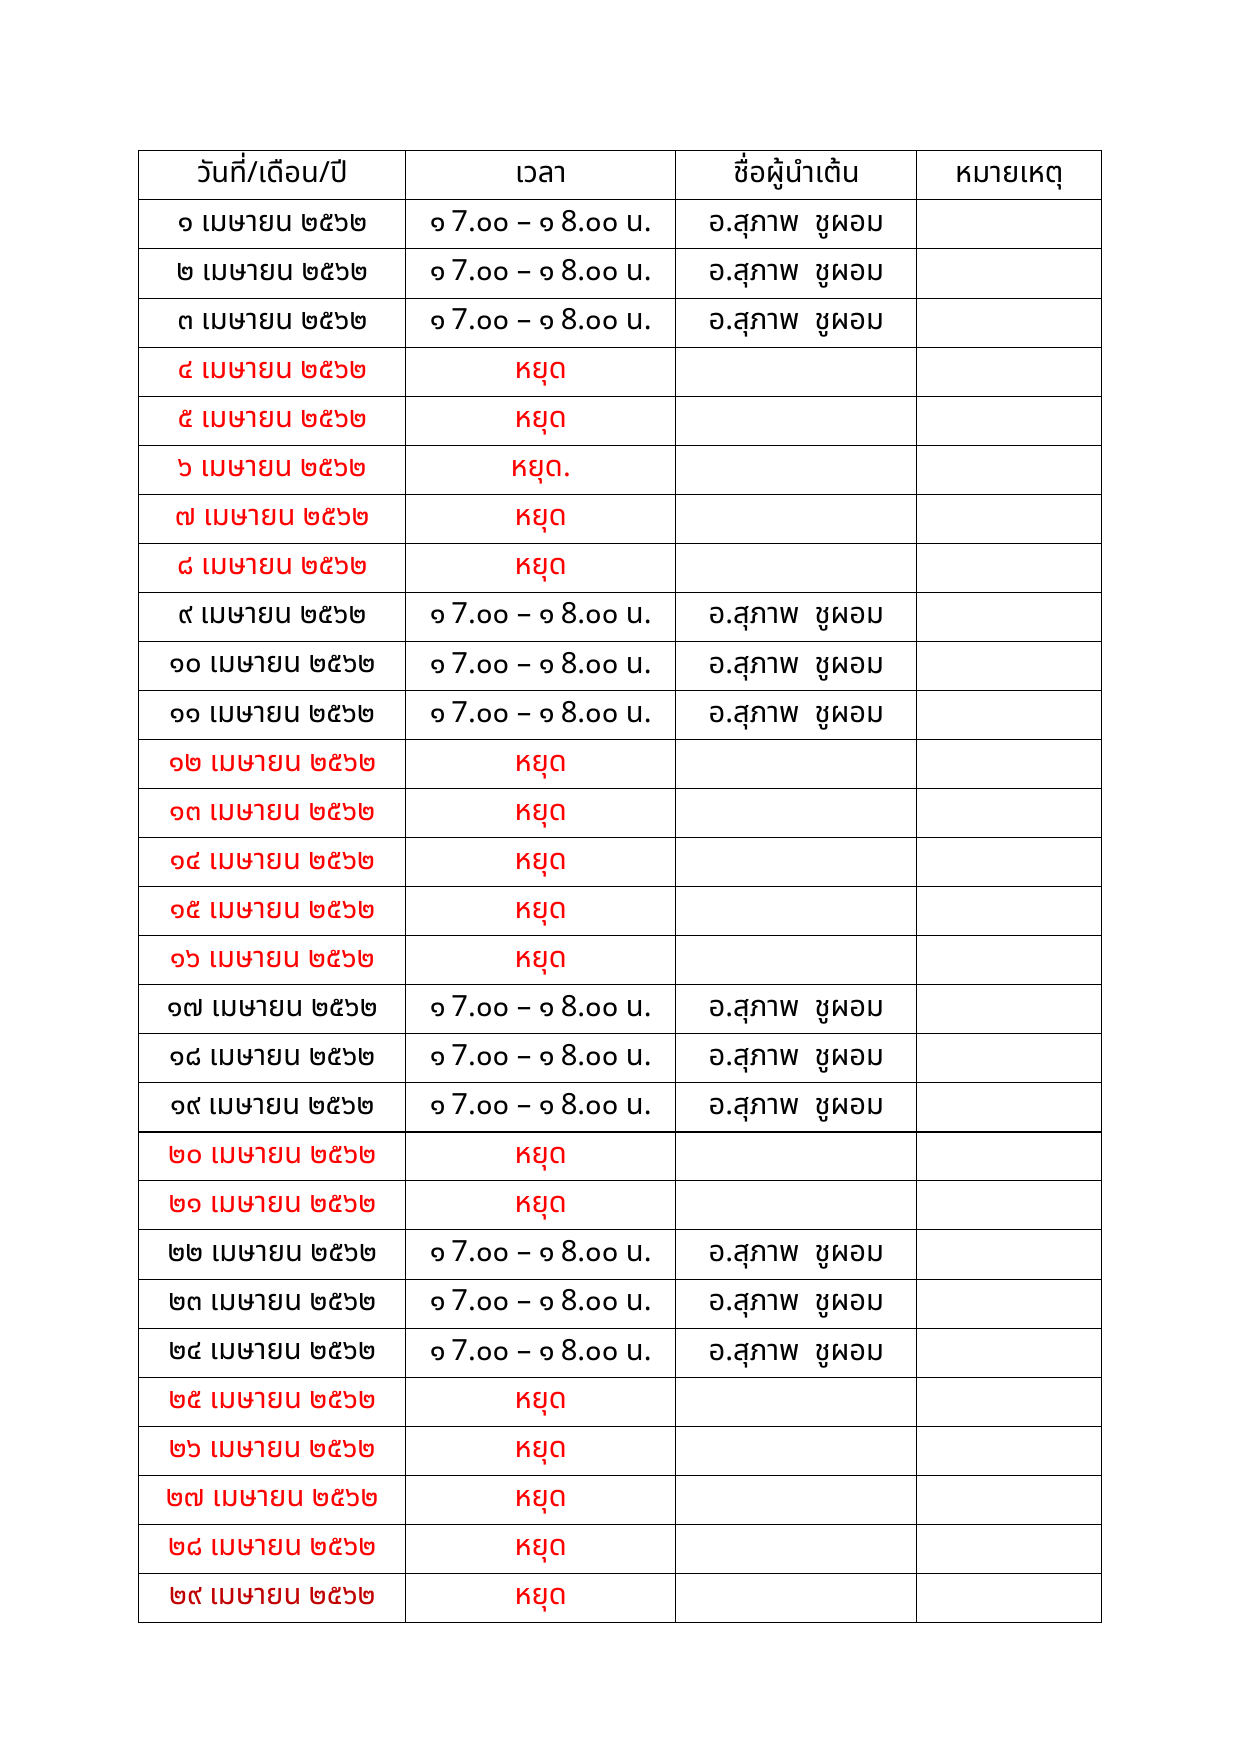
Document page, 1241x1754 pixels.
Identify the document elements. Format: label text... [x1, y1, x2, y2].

table_cell ๒๗ เมษายน ๒๕๖๒ [139, 1476, 405, 1524]
table_cell อ.สุภาพ ชูผอม [676, 1280, 916, 1328]
table_cell ๑7.๐๐ – ๑8.๐๐ น. [406, 1034, 675, 1082]
table_header หมายเหตุ [917, 151, 1101, 199]
table_cell ๓ เมษายน ๒๕๖๒ [139, 299, 405, 347]
table_cell ๑7.๐๐ – ๑8.๐๐ น. [406, 1083, 675, 1131]
table_cell อ.สุภาพ ชูผอม [676, 1083, 916, 1131]
table_cell หยุด [406, 1476, 675, 1524]
table_cell หยุด [406, 740, 675, 788]
table_cell ๑7.๐๐ – ๑8.๐๐ น. [406, 593, 675, 641]
table_cell [917, 1427, 1101, 1475]
table_cell [676, 1476, 916, 1524]
table_cell [917, 985, 1101, 1033]
table_cell หยุด [406, 789, 675, 837]
table_cell [917, 249, 1101, 297]
table_cell [917, 495, 1101, 543]
table_cell [917, 397, 1101, 444]
table_cell [917, 1230, 1101, 1278]
table_cell หยุด [406, 1574, 675, 1622]
table_cell หยุด [406, 1427, 675, 1475]
table_cell ๑7.๐๐ – ๑8.๐๐ น. [406, 642, 675, 690]
table_cell อ.สุภาพ ชูผอม [676, 642, 916, 690]
table_cell [676, 348, 916, 396]
table_cell ๑7.๐๐ – ๑8.๐๐ น. [406, 200, 675, 248]
table_cell [676, 446, 916, 494]
table_cell ๑ เมษายน ๒๕๖๒ [139, 200, 405, 248]
table_cell [676, 1378, 916, 1426]
table_cell [676, 1181, 916, 1229]
table_cell [917, 1378, 1101, 1426]
table_cell ๑๖ เมษายน ๒๕๖๒ [139, 936, 405, 984]
table_cell หยุด [406, 495, 675, 543]
table_cell ๑๔ เมษายน ๒๕๖๒ [139, 838, 405, 886]
table_cell ๙ เมษายน ๒๕๖๒ [139, 593, 405, 641]
table_cell ๑7.๐๐ – ๑8.๐๐ น. [406, 1280, 675, 1328]
table_cell ๘ เมษายน ๒๕๖๒ [139, 544, 405, 592]
table_cell [917, 544, 1101, 592]
table_cell ๗ เมษายน ๒๕๖๒ [139, 495, 405, 543]
table_cell [676, 397, 916, 444]
table_cell ๑๙ เมษายน ๒๕๖๒ [139, 1083, 405, 1131]
table_cell [917, 838, 1101, 886]
table_cell ๒๒ เมษายน ๒๕๖๒ [139, 1230, 405, 1278]
table_cell หยุด [406, 887, 675, 935]
table_cell [917, 593, 1101, 641]
table_cell [917, 299, 1101, 347]
table_cell [917, 1280, 1101, 1328]
table_cell อ.สุภาพ ชูผอม [676, 1034, 916, 1082]
table_cell [676, 544, 916, 592]
table_cell ๑๐ เมษายน ๒๕๖๒ [139, 642, 405, 690]
table_cell อ.สุภาพ ชูผอม [676, 249, 916, 297]
table_cell ๒๑ เมษายน ๒๕๖๒ [139, 1181, 405, 1229]
table_cell [676, 936, 916, 984]
table_cell [917, 740, 1101, 788]
table_cell หยุด [406, 1181, 675, 1229]
table_cell ๒๖ เมษายน ๒๕๖๒ [139, 1427, 405, 1475]
table_cell ๑7.๐๐ – ๑8.๐๐ น. [406, 691, 675, 739]
table_cell ๒๓ เมษายน ๒๕๖๒ [139, 1280, 405, 1328]
table_cell หยุด [406, 397, 675, 444]
table_cell [917, 1329, 1101, 1377]
table_cell [676, 1133, 916, 1180]
table_cell หยุด. [406, 446, 675, 494]
table_cell ๒ เมษายน ๒๕๖๒ [139, 249, 405, 297]
table_cell [676, 887, 916, 935]
table_cell [917, 1133, 1101, 1180]
table_cell ๑๘ เมษายน ๒๕๖๒ [139, 1034, 405, 1082]
table_header ชื่อผู้นำเต้น [676, 151, 916, 199]
table_cell ๒๐ เมษายน ๒๕๖๒ [139, 1133, 405, 1180]
table_cell หยุด [406, 544, 675, 592]
table_cell ๑๕ เมษายน ๒๕๖๒ [139, 887, 405, 935]
table_cell [917, 1034, 1101, 1082]
table_cell อ.สุภาพ ชูผอม [676, 691, 916, 739]
table_cell [917, 1525, 1101, 1573]
table_cell หยุด [406, 1525, 675, 1573]
table_cell [917, 691, 1101, 739]
table_cell [917, 1574, 1101, 1622]
table_cell อ.สุภาพ ชูผอม [676, 1329, 916, 1377]
table_cell [917, 936, 1101, 984]
table_cell หยุด [406, 348, 675, 396]
table_cell อ.สุภาพ ชูผอม [676, 200, 916, 248]
table_cell ๑7.๐๐ – ๑8.๐๐ น. [406, 1329, 675, 1377]
table_cell ๑7.๐๐ – ๑8.๐๐ น. [406, 249, 675, 297]
table_cell หยุด [406, 838, 675, 886]
table_cell [917, 1476, 1101, 1524]
table_cell [676, 1427, 916, 1475]
table_cell [917, 200, 1101, 248]
table_cell [917, 1181, 1101, 1229]
table_cell [917, 446, 1101, 494]
table_cell หยุด [406, 1378, 675, 1426]
table_cell ๑๑ เมษายน ๒๕๖๒ [139, 691, 405, 739]
table_cell อ.สุภาพ ชูผอม [676, 593, 916, 641]
table_cell ๕ เมษายน ๒๕๖๒ [139, 397, 405, 444]
table_cell [676, 838, 916, 886]
table_cell [917, 1083, 1101, 1131]
table_cell ๒๙ เมษายน ๒๕๖๒ [139, 1574, 405, 1622]
table_cell หยุด [406, 1133, 675, 1180]
table_cell อ.สุภาพ ชูผอม [676, 1230, 916, 1278]
table_cell ๔ เมษายน ๒๕๖๒ [139, 348, 405, 396]
table_cell อ.สุภาพ ชูผอม [676, 985, 916, 1033]
table_header เวลา [406, 151, 675, 199]
table_cell [676, 1574, 916, 1622]
table_cell หยุด [406, 936, 675, 984]
table_cell ๒๔ เมษายน ๒๕๖๒ [139, 1329, 405, 1377]
table_cell [676, 495, 916, 543]
table_cell ๑๗ เมษายน ๒๕๖๒ [139, 985, 405, 1033]
table_cell ๖ เมษายน ๒๕๖๒ [139, 446, 405, 494]
table_cell [917, 789, 1101, 837]
table_cell [676, 789, 916, 837]
table_cell ๑๓ เมษายน ๒๕๖๒ [139, 789, 405, 837]
table_cell อ.สุภาพ ชูผอม [676, 299, 916, 347]
table_cell ๒๘ เมษายน ๒๕๖๒ [139, 1525, 405, 1573]
table_cell [676, 740, 916, 788]
table_cell [917, 887, 1101, 935]
table_cell [917, 348, 1101, 396]
table_header วันที่/เดือน/ปี [139, 151, 405, 199]
table_cell ๑7.๐๐ – ๑8.๐๐ น. [406, 1230, 675, 1278]
table_cell [676, 1525, 916, 1573]
table_cell ๒๕ เมษายน ๒๕๖๒ [139, 1378, 405, 1426]
table_cell [917, 642, 1101, 690]
table_cell ๑7.๐๐ – ๑8.๐๐ น. [406, 299, 675, 347]
table_cell ๑7.๐๐ – ๑8.๐๐ น. [406, 985, 675, 1033]
table_cell ๑๒ เมษายน ๒๕๖๒ [139, 740, 405, 788]
